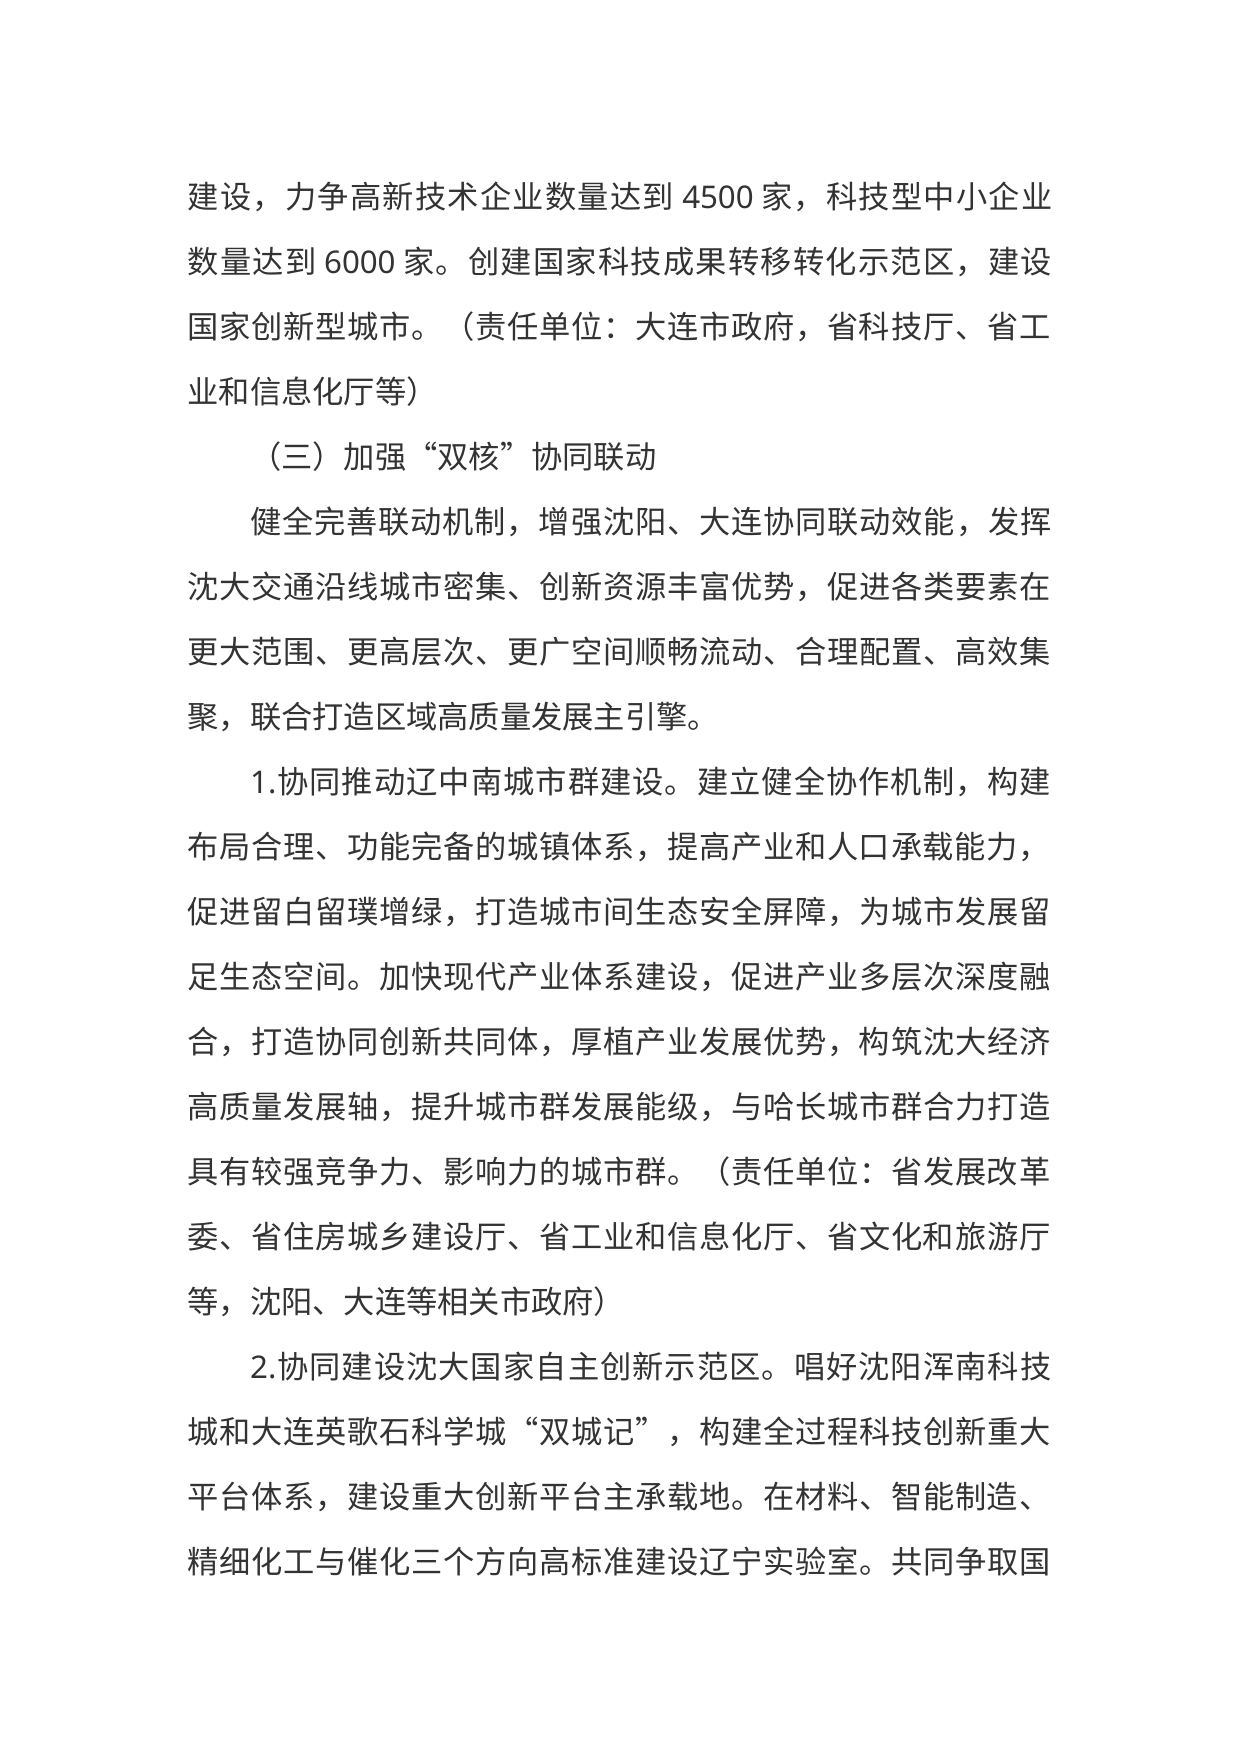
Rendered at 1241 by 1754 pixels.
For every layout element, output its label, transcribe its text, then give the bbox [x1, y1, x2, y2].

text 健全完善联动机制，增强沈阳、大连协同联动效能，发挥沈大交通沿线城市密集、创新资源丰富优势，促进各类要素在更大范围、更高层次、更广空间顺畅流动、合理配置、高效集聚，联合打造区域高质量发展主引擎。 [187, 487, 1053, 747]
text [187, 162, 1053, 422]
text 1.协同推动辽中南城市群建设。建立健全协作机制，构建布局合理、功能完备的城镇体系，提高产业和人口承载能力，促进留白留璞增绿，打造城市间生态安全屏障，为城市发展留足生态空间。加快现代产业体系建设，促进产业多层次深度融合，打造协同创新共同体，厚植产业发展优势，构筑沈大经济高质量发展轴，提升城市群发展能级，与哈长城市群合力打造具有较强竞争力、影响力的城市群。（责任单位：省发展改革委、省住房城乡建设厅、省工业和信息化厅、省文化和旅游厅等，沈阳、大连等相关市政府） [187, 747, 1053, 1332]
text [187, 1332, 1053, 1592]
text （三）加强“双核”协同联动 [187, 422, 1053, 487]
